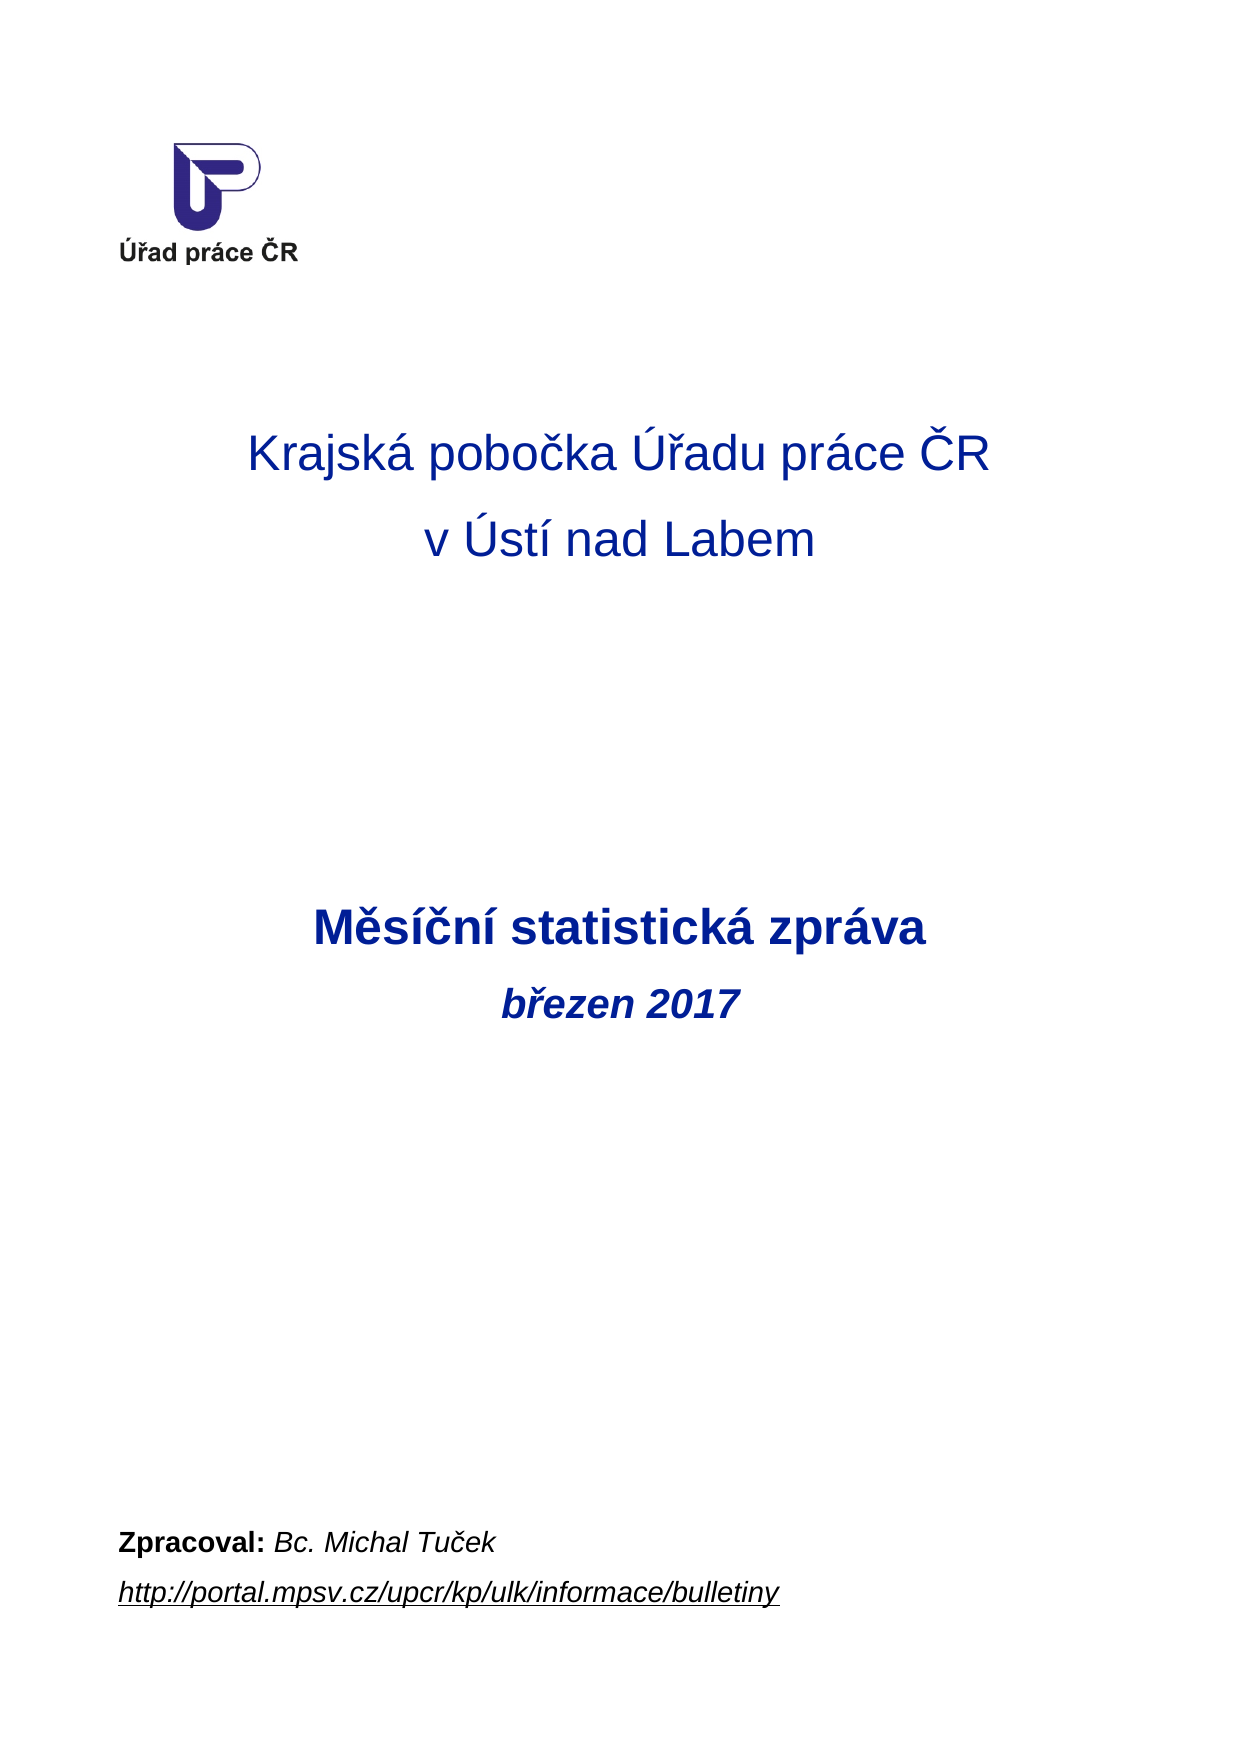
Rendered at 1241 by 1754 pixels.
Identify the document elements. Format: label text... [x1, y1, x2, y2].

picture [118, 118, 301, 265]
text Zpracoval: Bc. Michal Tuček [118, 1525, 1122, 1559]
text http://portal.mpsv.cz/upcr/kp/ulk/informace/bulletiny [118, 1576, 1122, 1609]
text v Ústí nad Labem [118, 509, 1122, 567]
text Měsíční statistická zpráva březen 2017 [118, 897, 1122, 1027]
text Krajská pobočka Úřadu práce ČR [118, 423, 1122, 481]
